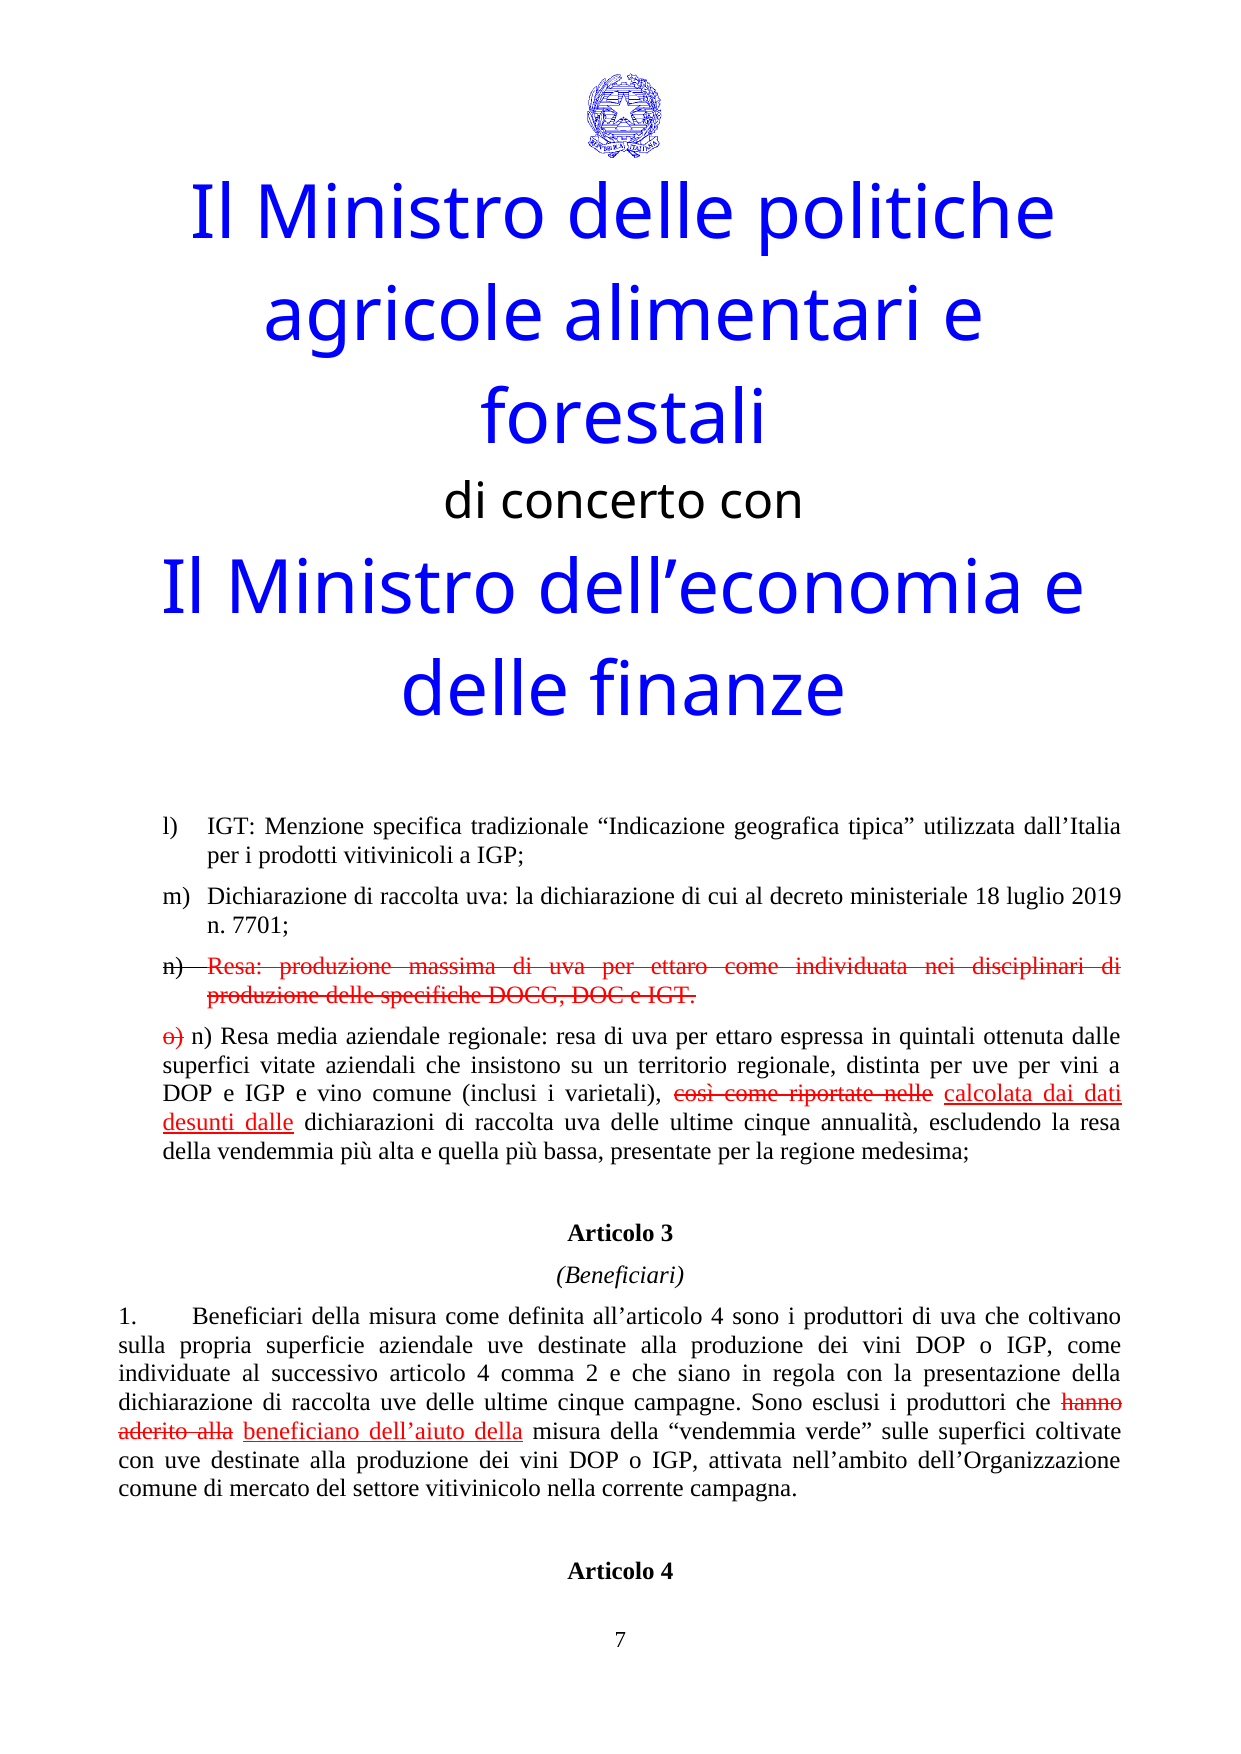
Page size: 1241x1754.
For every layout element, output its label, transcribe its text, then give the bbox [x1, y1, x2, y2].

picture [586, 73, 662, 159]
text Articolo 3 [118, 1218, 1122, 1247]
text Articolo 4 [118, 1556, 1122, 1585]
text (Beneficiari) [118, 1260, 1122, 1288]
list Dichiarazione di raccolta uva: la dichiarazione di cui al decreto ministeriale 18 luglio 2019 n. 7701; [162, 881, 1122, 938]
list Resa: produzione massima di uva per ettaro come individuata nei disciplinari di produzione delle specifiche DOCG, DOC e IGT. [162, 951, 1122, 1008]
text 1. Beneficiari della misura come definita all’articolo 4 sono i produttori di uva che coltivano sulla propria superficie aziendale uve destinate alla produzione dei vini DOP o IGP, come individuate al successivo articolo 4 comma 2 e che siano in regola con la presentazione della dichiarazione di raccolta uve delle ultime cinque campagne. Sono esclusi i produttori che hanno aderito alla beneficiano dell’aiuto della misura della “vendemmia verde” sulle superfici coltivate con uve destinate alla produzione dei vini DOP o IGP, attivata nell’ambito dell’Organizzazione comune di mercato del settore vitivinicolo nella corrente campagna. [118, 1301, 1122, 1502]
text o) n) Resa media aziendale regionale: resa di uva per ettaro espressa in quintali ottenuta dalle superfici vitate aziendali che insistono su un territorio regionale, distinta per uve per vini a DOP e IGP e vino comune (inclusi i varietali), così come riportate nelle calcolata dai dati desunti dalle dichiarazioni di raccolta uva delle ultime cinque annualità, escludendo la resa della vendemmia più alta e quella più bassa, presentate per la regione medesima; [162, 1021, 1122, 1165]
list IGT: Menzione specifica tradizionale “Indicazione geografica tipica” utilizzata dall’Italia per i prodotti vitivinicoli a IGP; [162, 811, 1122, 868]
